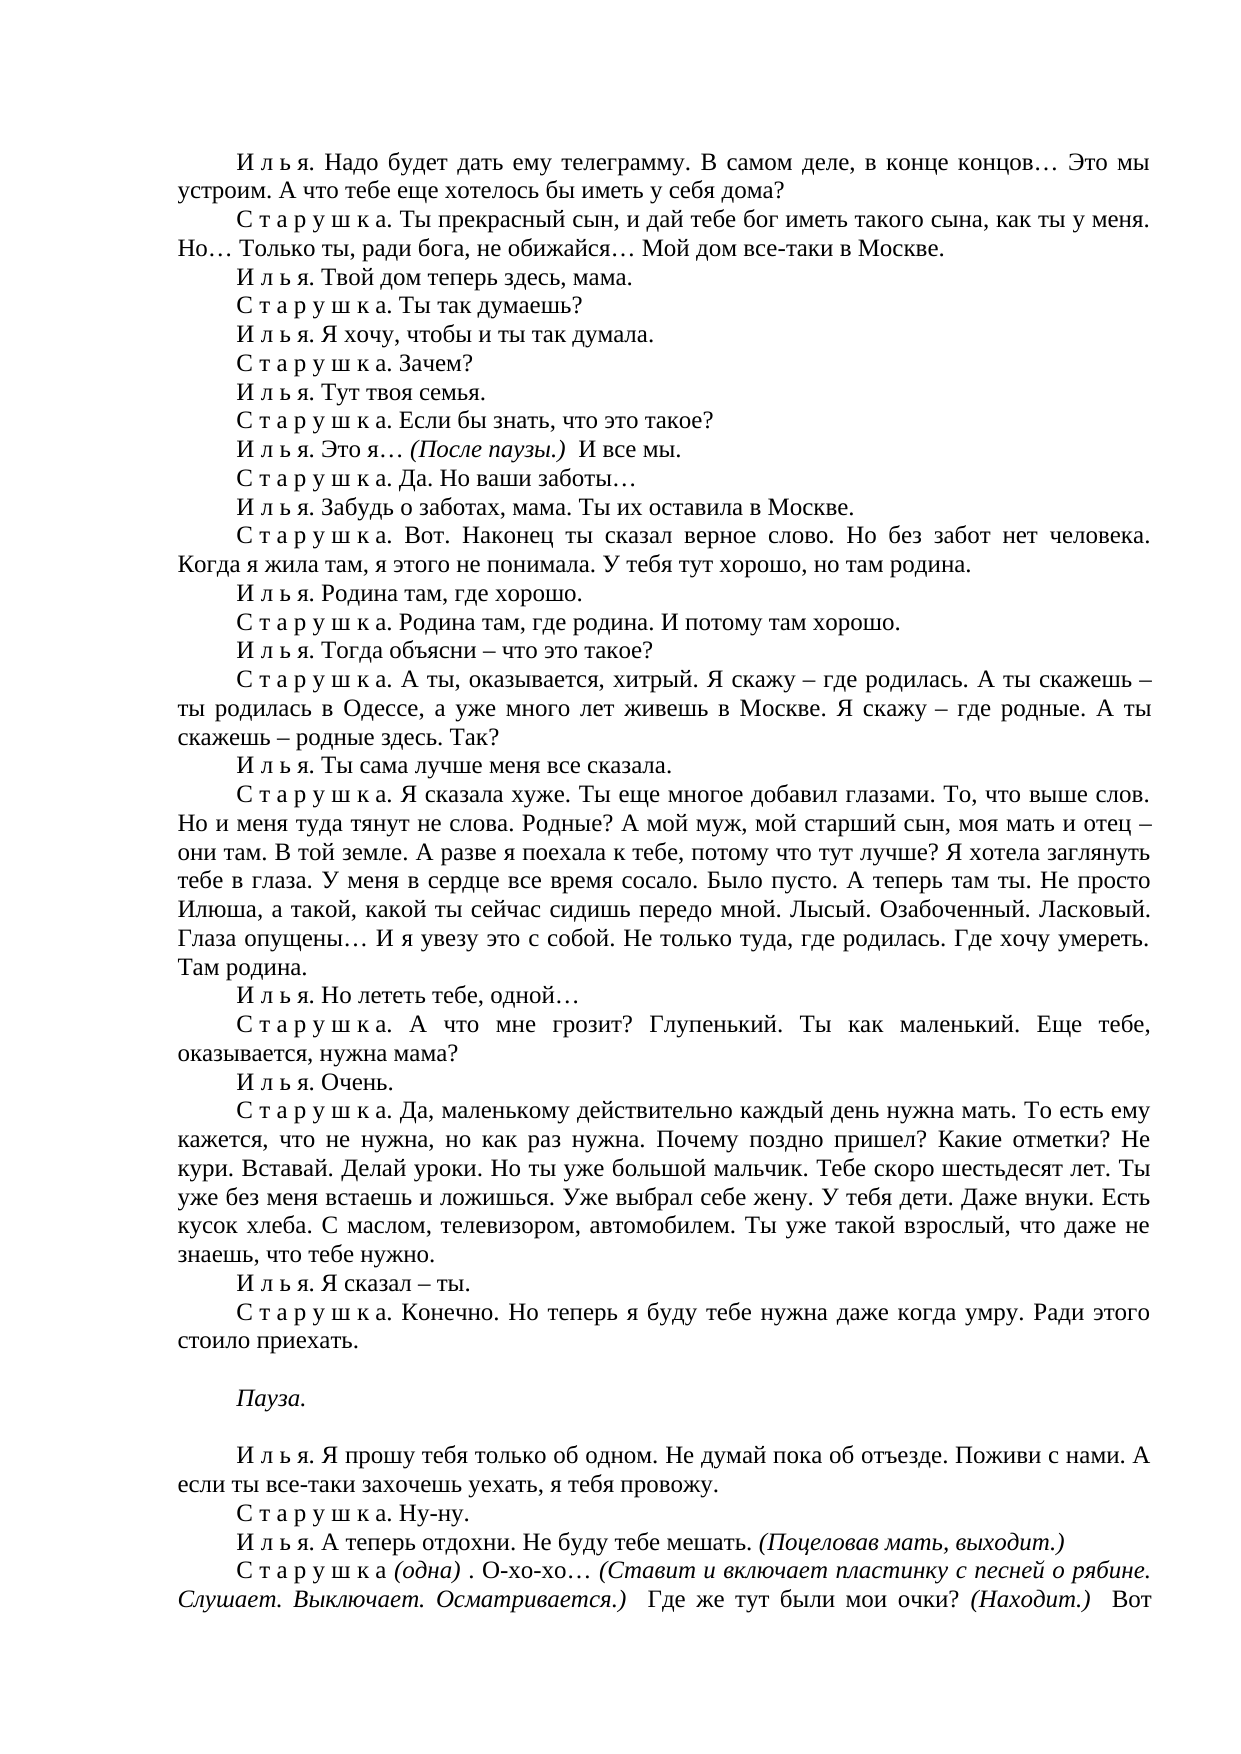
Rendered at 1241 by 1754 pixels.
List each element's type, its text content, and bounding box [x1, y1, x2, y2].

text И л ь я. Тогда объясни – что это такое? [177, 636, 1152, 664]
text И л ь я. Это я… (После паузы.) И все мы. [177, 434, 1152, 463]
text С т а р у ш к а. А что мне грозит? Глупенький. Ты как маленький. Еще тебе, оказывается, нужна мама? [177, 1009, 1152, 1067]
text И л ь я. Я прошу тебя только об одном. Не думай пока об отъезде. Поживи с нами. А если ты все-таки захочешь уехать, я тебя провожу. [177, 1441, 1152, 1498]
text И л ь я. Я сказал – ты. [177, 1268, 1152, 1297]
text Пауза. [177, 1383, 1152, 1412]
text С т а р у ш к а. Ну-ну. [177, 1498, 1152, 1527]
text С т а р у ш к а. Ты прекрасный сын, и дай тебе бог иметь такого сына, как ты у меня. Но… Только ты, ради бога, не обижайся… Мой дом все-таки в Москве. [177, 204, 1152, 262]
text С т а р у ш к а. Зачем? [177, 348, 1152, 377]
text И л ь я. Но лететь тебе, одной… [177, 981, 1152, 1009]
text С т а р у ш к а. Конечно. Но теперь я буду тебе нужна даже когда умру. Ради этого стоило приехать. [177, 1297, 1152, 1354]
text С т а р у ш к а. А ты, оказывается, хитрый. Я скажу – где родилась. А ты скажешь – ты родилась в Одессе, а уже много лет живешь в Москве. Я скажу – где родные. А ты скажешь – родные здесь. Так? [177, 664, 1152, 751]
text С т а р у ш к а. Если бы знать, что это такое? [177, 406, 1152, 434]
text И л ь я. Очень. [177, 1067, 1152, 1096]
text С т а р у ш к а. Да, маленькому действительно каждый день нужна мать. То есть ему кажется, что не нужна, но как раз нужна. Почему поздно пришел? Какие отметки? Не кури. Вставай. Делай уроки. Но ты уже большой мальчик. Тебе скоро шестьдесят лет. Ты уже без меня встаешь и ложишься. Уже выбрал себе жену. У тебя дети. Даже внуки. Есть кусок хлеба. С маслом, телевизором, автомобилем. Ты уже такой взрослый, что даже не знаешь, что тебе нужно. [177, 1096, 1152, 1268]
text С т а р у ш к а. Я сказала хуже. Ты еще многое добавил глазами. То, что выше слов. Но и меня туда тянут не слова. Родные? А мой муж, мой старший сын, моя мать и отец – они там. В той земле. А разве я поехала к тебе, потому что тут лучше? Я хотела заглянуть тебе в глаза. У меня в сердце все время сосало. Было пусто. А теперь там ты. Не просто Илюша, а такой, какой ты сейчас сидишь передо мной. Лысый. Озабоченный. Ласковый. Глаза опущены… И я увезу это с собой. Не только туда, где родилась. Где хочу умереть. Там родина. [177, 779, 1152, 981]
text И л ь я. Ты сама лучше меня все сказала. [177, 751, 1152, 779]
text И л ь я. Надо будет дать ему телеграмму. В самом деле, в конце концов… Это мы устроим. А что тебе еще хотелось бы иметь у себя дома? [177, 147, 1152, 204]
text И л ь я. А теперь отдохни. Не буду тебе мешать. (Поцеловав мать, выходит.) [177, 1527, 1152, 1556]
text И л ь я. Родина там, где хорошо. [177, 578, 1152, 607]
text С т а р у ш к а. Ты так думаешь? [177, 291, 1152, 319]
text С т а р у ш к а. Родина там, где родина. И потому там хорошо. [177, 607, 1152, 636]
text С т а р у ш к а. Вот. Наконец ты сказал верное слово. Но без забот нет человека. Когда я жила там, я этого не понимала. У тебя тут хорошо, но там родина. [177, 521, 1152, 578]
text С т а р у ш к а. Да. Но ваши заботы… [177, 463, 1152, 492]
text И л ь я. Я хочу, чтобы и ты так думала. [177, 319, 1152, 348]
text И л ь я. Тут твоя семья. [177, 377, 1152, 406]
text И л ь я. Забудь о заботах, мама. Ты их оставила в Москве. [177, 492, 1152, 521]
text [177, 1556, 1152, 1613]
text И л ь я. Твой дом теперь здесь, мама. [177, 262, 1152, 291]
